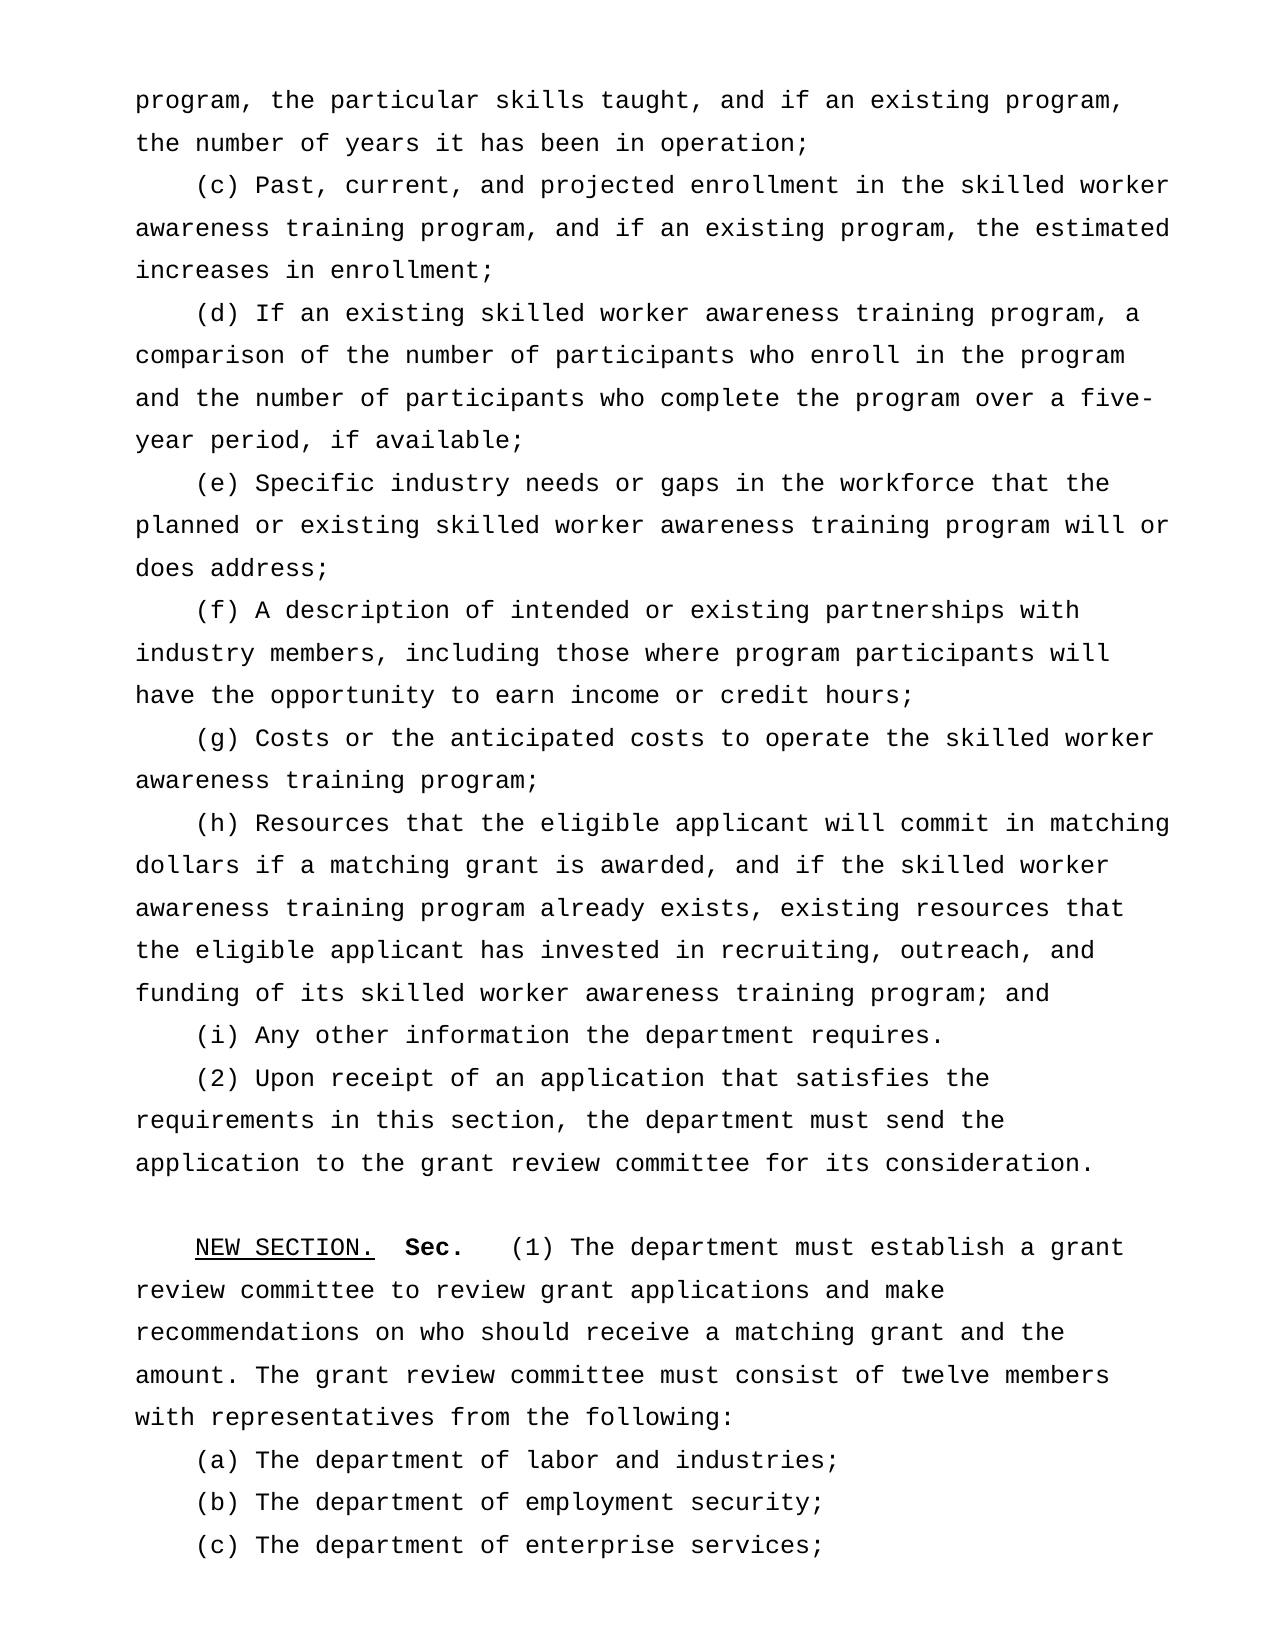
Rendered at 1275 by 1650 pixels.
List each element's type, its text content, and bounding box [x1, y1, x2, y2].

text NEW SECTION. Sec. (1) The department must establish a grant review committee to review grant applications and make recommendations on who should receive a matching grant and the amount. The grant review committee must consist of twelve members with representatives from the following: [135, 1222, 1170, 1434]
text (g) Costs or the anticipated costs to operate the skilled worker awareness training program; [135, 712, 1170, 797]
text (i) Any other information the department requires. [135, 1010, 1170, 1052]
text (e) Specific industry needs or gaps in the workforce that the planned or existing skilled worker awareness training program will or does address; [135, 457, 1170, 585]
text (b) The department of employment security; [135, 1477, 1170, 1519]
text (h) Resources that the eligible applicant will commit in matching dollars if a matching grant is awarded, and if the skilled worker awareness training program already exists, existing resources that the eligible applicant has invested in recruiting, outreach, and funding of its skilled worker awareness training program; and [135, 797, 1170, 1010]
text (c) The department of enterprise services; [135, 1519, 1170, 1562]
text (c) Past, current, and projected enrollment in the skilled worker awareness training program, and if an existing program, the estimated increases in enrollment; [135, 160, 1170, 287]
text (f) A description of intended or existing partnerships with industry members, including those where program participants will have the opportunity to earn income or credit hours; [135, 585, 1170, 712]
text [135, 75, 1170, 160]
text (d) If an existing skilled worker awareness training program, a comparison of the number of participants who enroll in the program and the number of participants who complete the program over a five-year period, if available; [135, 287, 1170, 457]
text (a) The department of labor and industries; [135, 1434, 1170, 1477]
text (2) Upon receipt of an application that satisfies the requirements in this section, the department must send the application to the grant review committee for its consideration. [135, 1052, 1170, 1180]
